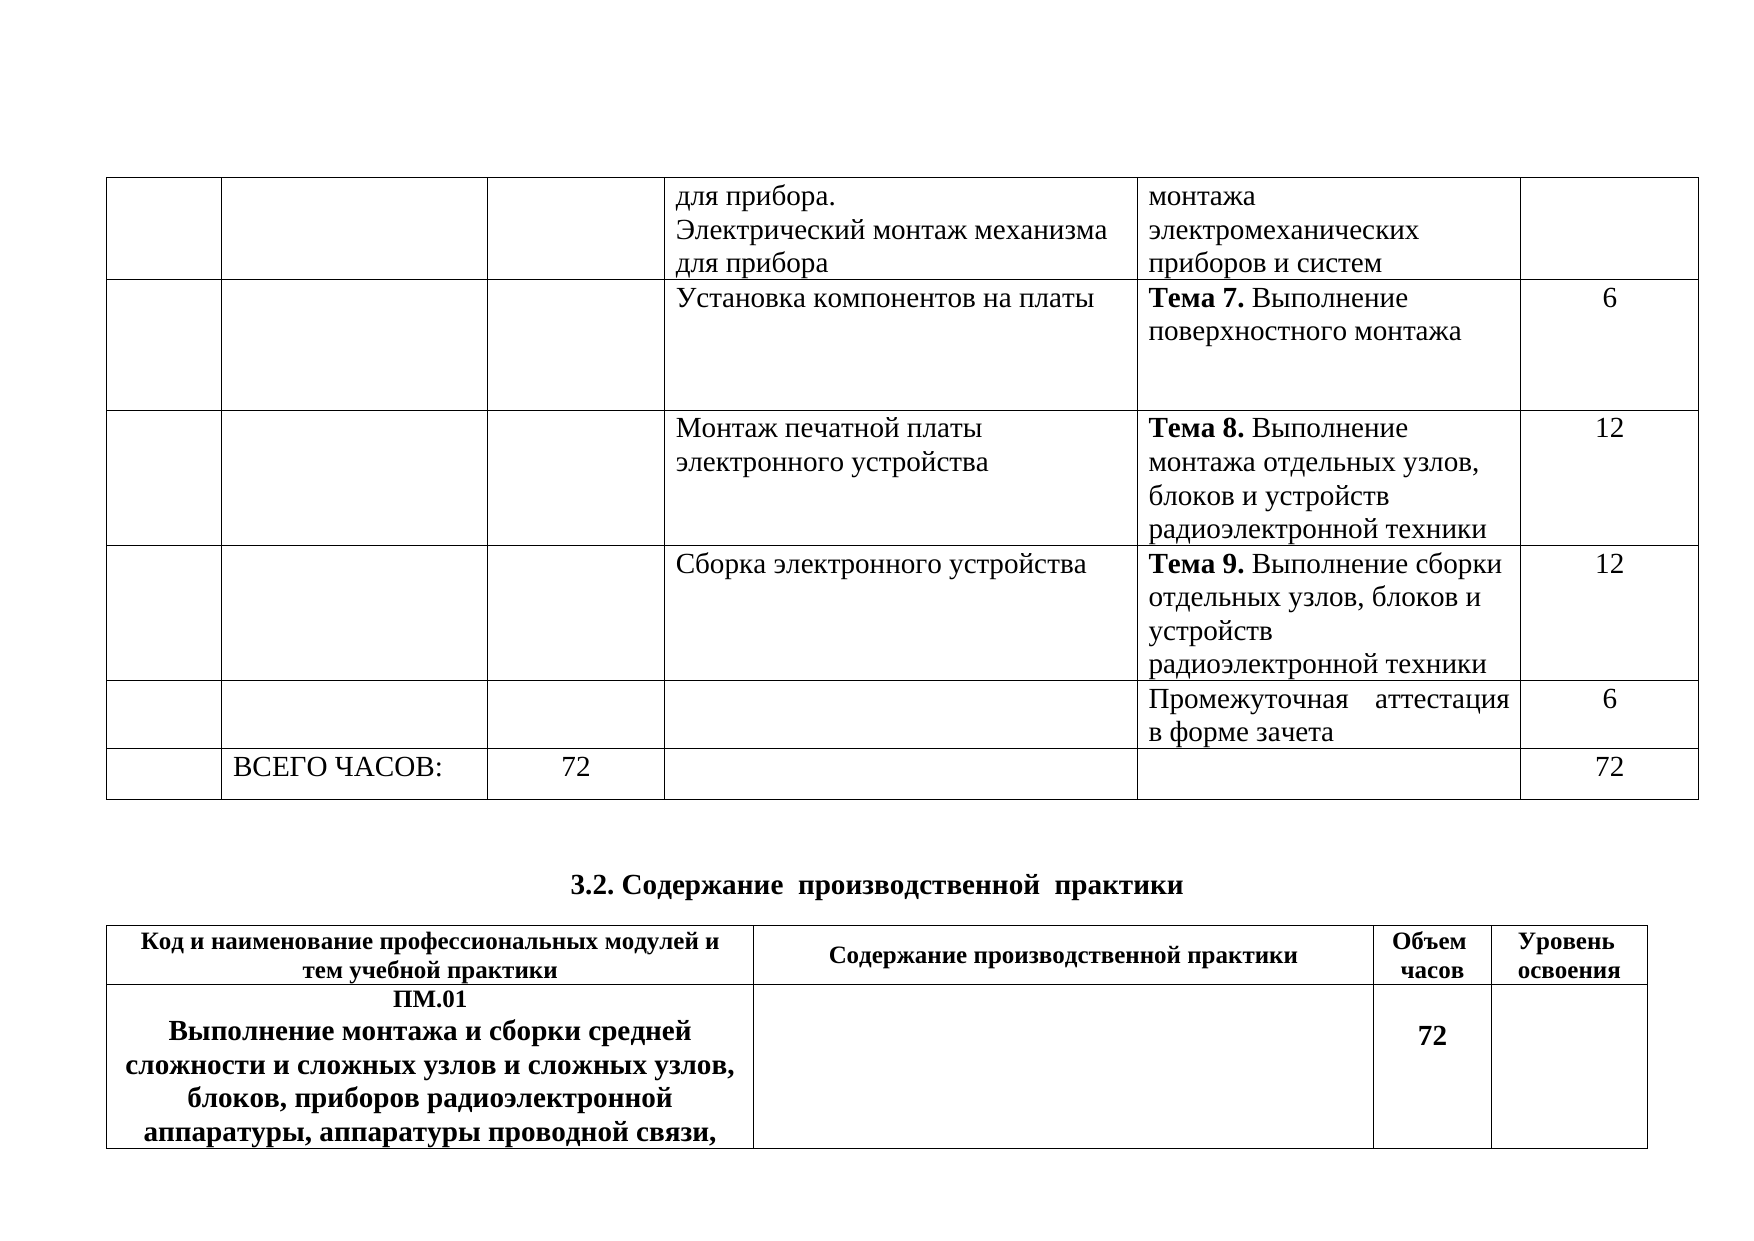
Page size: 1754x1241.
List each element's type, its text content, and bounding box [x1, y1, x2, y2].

table_cell [222, 411, 487, 545]
table_header Уровень освоения [1492, 926, 1647, 983]
table_cell 6 [1521, 280, 1698, 409]
table_cell 12 [1521, 546, 1698, 680]
table_cell Установка компонентов на платы [665, 280, 1137, 409]
table_cell Сборка электронного устройства [665, 546, 1137, 680]
table_cell [222, 546, 487, 680]
table_cell 72 [1521, 749, 1698, 799]
text 3.2. Содержание производственной практики [118, 867, 1636, 901]
table_cell [665, 749, 1137, 799]
table_cell [488, 280, 664, 409]
table_cell [222, 280, 487, 409]
table_cell Тема 9. Выполнение сборки отдельных узлов, блоков и устройств радиоэлектронной техники [1138, 546, 1520, 680]
table_cell [107, 749, 221, 799]
table_cell [222, 178, 487, 279]
table_cell Тема 8. Выполнение монтажа отдельных узлов, блоков и устройств радиоэлектронной техники [1138, 411, 1520, 545]
table_cell [488, 546, 664, 680]
table_cell Промежуточная аттестация в форме зачета [1138, 681, 1520, 748]
table_cell 12 [1521, 411, 1698, 545]
table_cell [107, 681, 221, 748]
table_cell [665, 178, 1137, 279]
table_cell [488, 681, 664, 748]
table_cell [488, 411, 664, 545]
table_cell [107, 985, 753, 1147]
table_cell 6 [1521, 681, 1698, 748]
table_header Код и наименование профессиональных модулей и тем учебной практики [107, 926, 753, 983]
table_cell [754, 985, 1373, 1147]
table_cell [107, 280, 221, 409]
table_cell [665, 681, 1137, 748]
table_cell [488, 178, 664, 279]
table_cell 72 [488, 749, 664, 799]
table_header Содержание производственной практики [754, 926, 1373, 983]
table_cell [1138, 749, 1520, 799]
table_cell [1492, 985, 1647, 1147]
table_cell Монтаж печатной платы электронного устройства [665, 411, 1137, 545]
table_cell [107, 411, 221, 545]
table_cell Тема 7. Выполнение поверхностного монтажа [1138, 280, 1520, 409]
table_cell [1138, 178, 1520, 279]
table_cell ВСЕГО ЧАСОВ: [222, 749, 487, 799]
table_header Объем часов [1374, 926, 1491, 983]
table_cell 6 [1521, 178, 1698, 279]
table_cell [107, 178, 221, 279]
table_cell 72 [1374, 985, 1491, 1147]
table_cell [107, 546, 221, 680]
table_cell [222, 681, 487, 748]
